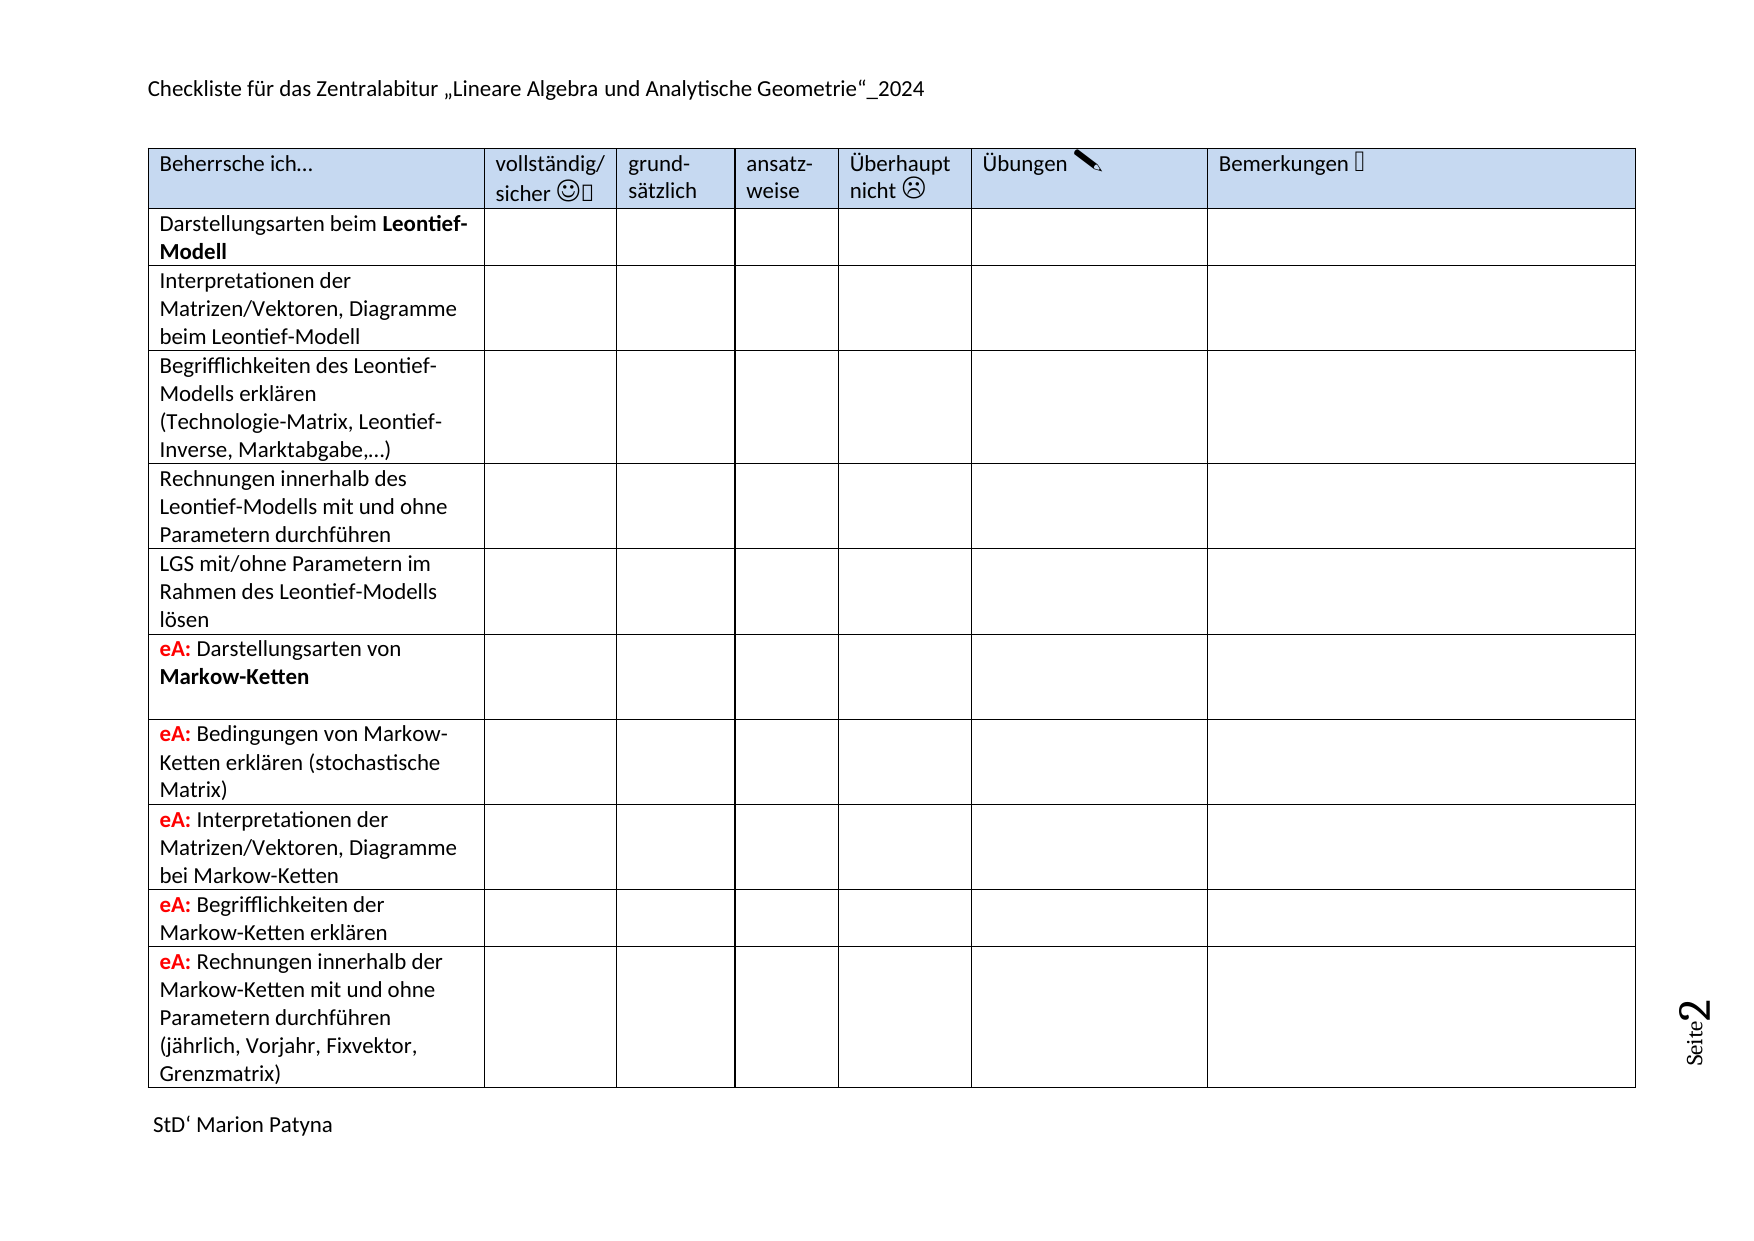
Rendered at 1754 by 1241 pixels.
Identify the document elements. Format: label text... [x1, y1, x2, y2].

table_cell [1208, 947, 1635, 1087]
table_cell LGS mit/ohne Parametern im Rahmen des Leontief-Modells lösen [149, 549, 484, 633]
table_cell [839, 266, 971, 350]
table_cell [617, 209, 734, 265]
table_cell [1208, 266, 1635, 350]
table_cell [972, 266, 1207, 350]
table_cell [485, 464, 616, 548]
table_cell [485, 720, 616, 804]
table_cell [617, 805, 734, 889]
table_cell [839, 890, 971, 946]
table_cell [736, 947, 838, 1087]
table_cell [972, 720, 1207, 804]
table_header vollständig/ sicher  [485, 149, 616, 208]
table_cell [485, 549, 616, 633]
table_cell [839, 805, 971, 889]
table_cell [972, 209, 1207, 265]
table_cell [839, 351, 971, 463]
table_cell eA: Darstellungsarten von Markow-Ketten [149, 635, 484, 718]
table_cell eA: Interpretationen der Matrizen/Vektoren, Diagramme bei Markow-Ketten [149, 805, 484, 889]
table_cell [485, 635, 616, 718]
table_cell [617, 890, 734, 946]
table_cell [839, 720, 971, 804]
table_header grund-sätzlich [617, 149, 734, 208]
table_cell [1208, 351, 1635, 463]
table_cell [839, 549, 971, 633]
table_cell [1208, 805, 1635, 889]
table_cell eA: Begrifflichkeiten der Markow-Ketten erklären [149, 890, 484, 946]
table_cell eA: Bedingungen von Markow-Ketten erklären (stochastische Matrix) [149, 720, 484, 804]
table_header ansatz-weise [736, 149, 838, 208]
table_cell [485, 890, 616, 946]
table_cell [1208, 549, 1635, 633]
table_cell [736, 720, 838, 804]
table_cell [617, 720, 734, 804]
table_cell Darstellungsarten beim Leontief-Modell [149, 209, 484, 265]
table_cell [839, 464, 971, 548]
table_header Beherrsche ich… [149, 149, 484, 208]
table_cell [736, 805, 838, 889]
table_cell [736, 266, 838, 350]
table_cell [1208, 209, 1635, 265]
table_cell [485, 351, 616, 463]
table_cell [1208, 890, 1635, 946]
table_cell [736, 549, 838, 633]
table_cell [485, 947, 616, 1087]
table_cell [736, 890, 838, 946]
table_cell [972, 464, 1207, 548]
table_cell eA: Rechnungen innerhalb der Markow-Ketten mit und ohne Parametern durchführen (jährlich, Vorjahr, Fixvektor, Grenzmatrix) [149, 947, 484, 1087]
table_cell [972, 890, 1207, 946]
table_cell [839, 947, 971, 1087]
table_cell Interpretationen der Matrizen/Vektoren, Diagramme beim Leontief-Modell [149, 266, 484, 350]
table_cell [736, 464, 838, 548]
table_header Überhaupt nicht [839, 149, 971, 208]
table_cell [1208, 635, 1635, 718]
table_cell [972, 635, 1207, 718]
table_cell [485, 209, 616, 265]
table_cell Begrifflichkeiten des Leontief-Modells erklären (Technologie-Matrix, Leontief-Inverse, Marktabgabe,…) [149, 351, 484, 463]
table_cell [617, 266, 734, 350]
table_cell [972, 947, 1207, 1087]
table_cell [839, 635, 971, 718]
table_cell [617, 351, 734, 463]
table_cell [736, 635, 838, 718]
table_cell [617, 635, 734, 718]
table_cell [485, 805, 616, 889]
table_cell [617, 947, 734, 1087]
table_cell [972, 805, 1207, 889]
table_cell [485, 266, 616, 350]
table_cell [617, 549, 734, 633]
table_cell [972, 549, 1207, 633]
table_header Bemerkungen [1208, 149, 1635, 208]
table_cell Rechnungen innerhalb des Leontief-Modells mit und ohne Parametern durchführen [149, 464, 484, 548]
table_cell [736, 209, 838, 265]
table_cell [972, 351, 1207, 463]
table_cell [1208, 464, 1635, 548]
table_cell [1208, 720, 1635, 804]
table_cell [736, 351, 838, 463]
table_cell [617, 464, 734, 548]
table_header Übungen [972, 149, 1207, 208]
table_cell [839, 209, 971, 265]
